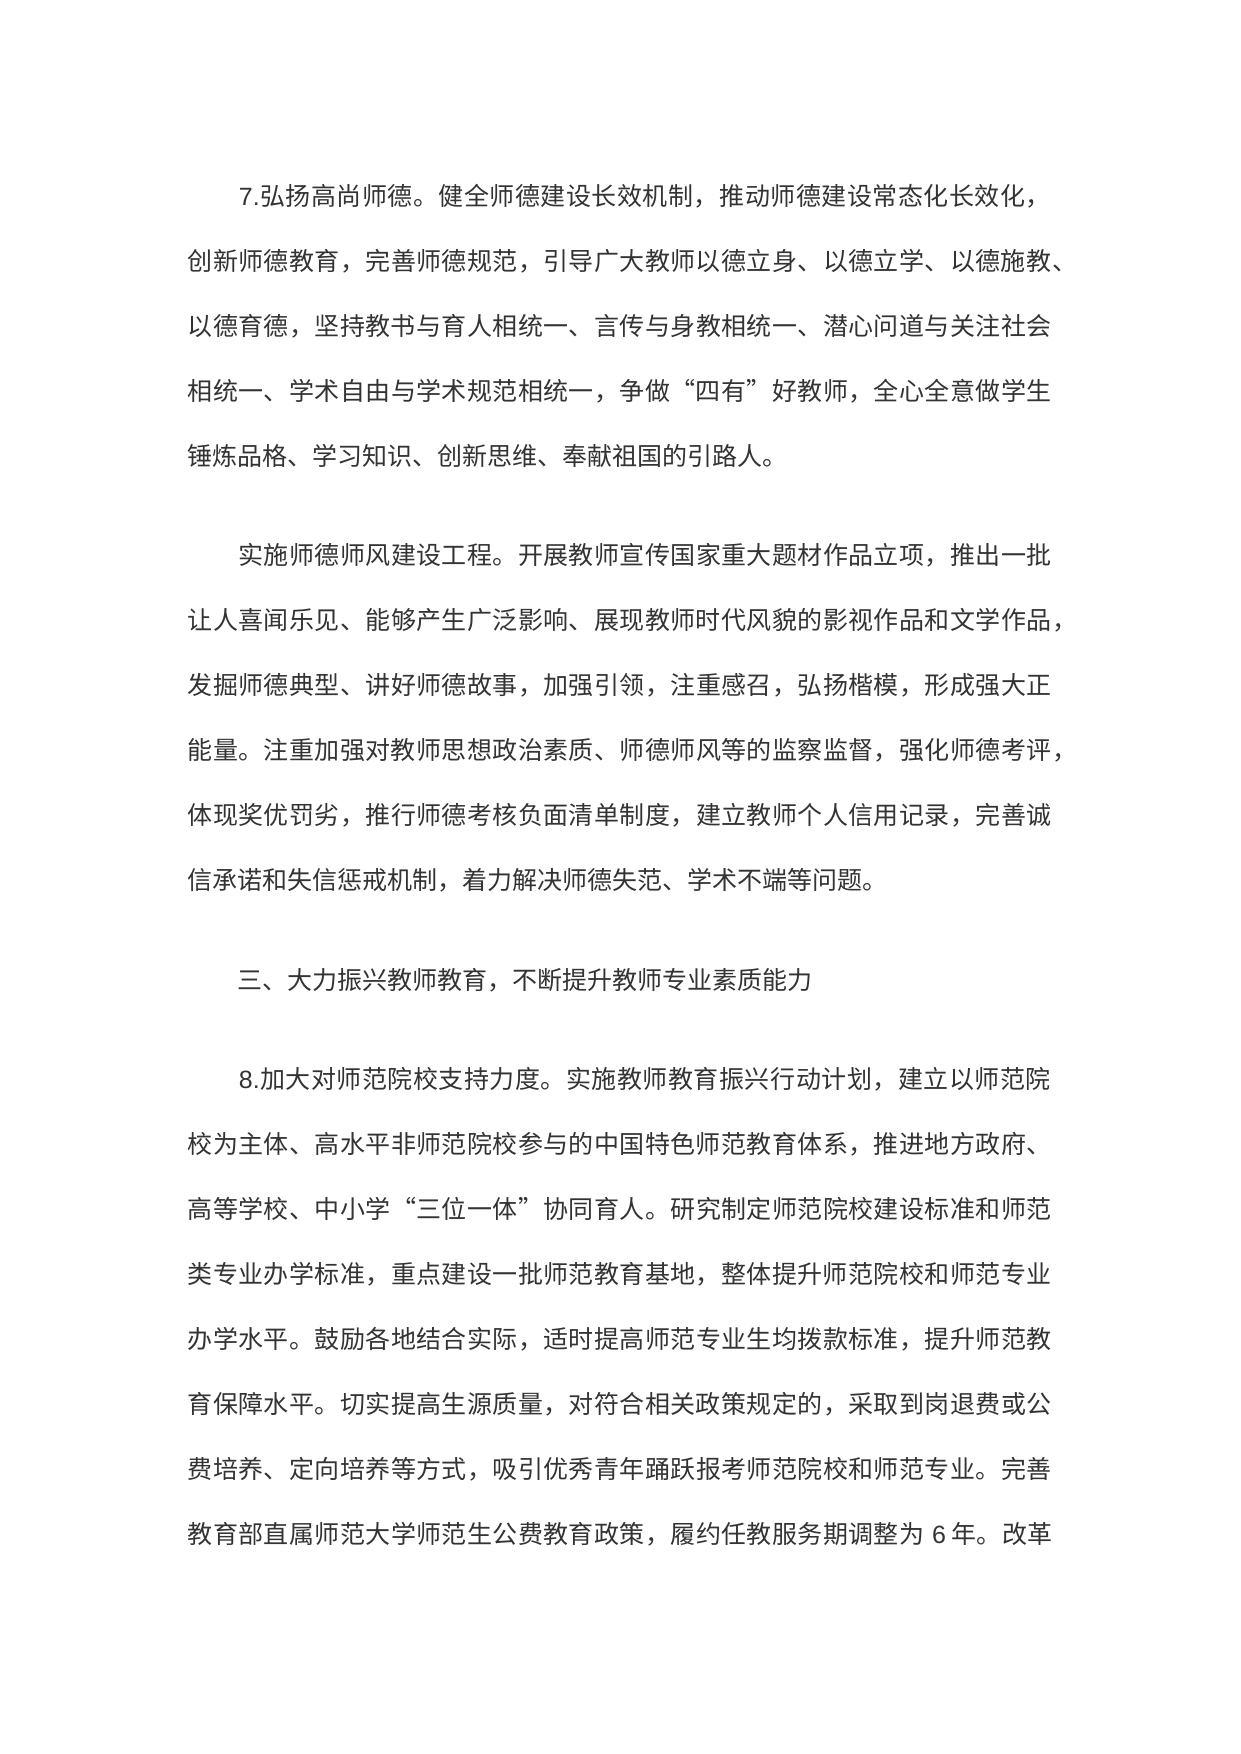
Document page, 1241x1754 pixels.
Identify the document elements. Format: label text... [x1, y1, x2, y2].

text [187, 1045, 1053, 1565]
text 实施师德师风建设工程。开展教师宣传国家重大题材作品立项，推出一批让人喜闻乐见、能够产生广泛影响、展现教师时代风貌的影视作品和文学作品，发掘师德典型、讲好师德故事，加强引领，注重感召，弘扬楷模，形成强大正能量。注重加强对教师思想政治素质、师德师风等的监察监督，强化师德考评，体现奖优罚劣，推行师德考核负面清单制度，建立教师个人信用记录，完善诚信承诺和失信惩戒机制，着力解决师德失范、学术不端等问题。 [187, 521, 1053, 911]
text 7.弘扬高尚师德。健全师德建设长效机制，推动师德建设常态化长效化，创新师德教育，完善师德规范，引导广大教师以德立身、以德立学、以德施教、以德育德，坚持教书与育人相统一、言传与身教相统一、潜心问道与关注社会相统一、学术自由与学术规范相统一，争做“四有”好教师，全心全意做学生锤炼品格、学习知识、创新思维、奉献祖国的引路人。 [187, 162, 1053, 487]
text 三、大力振兴教师教育，不断提升教师专业素质能力 [187, 946, 1053, 1011]
